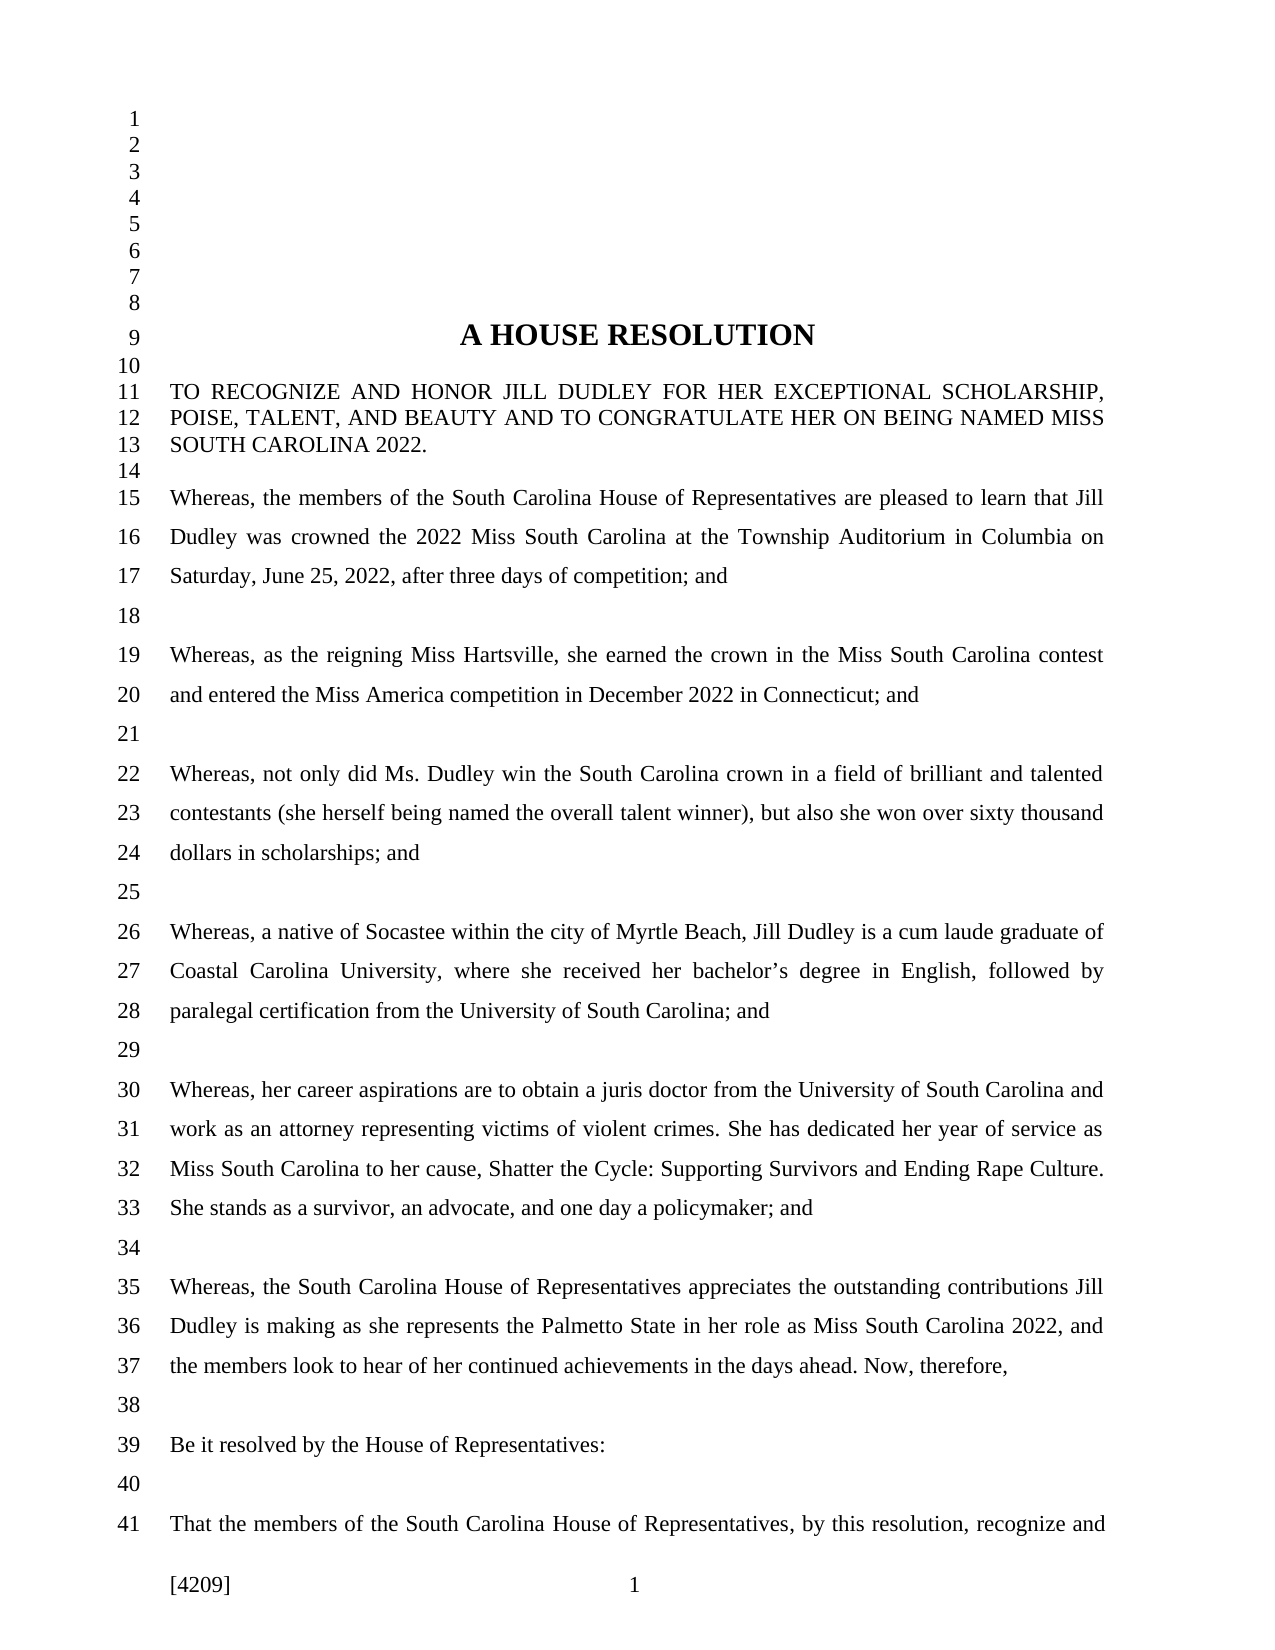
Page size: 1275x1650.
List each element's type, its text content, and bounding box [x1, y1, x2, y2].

text Whereas, the members of the South Carolina House of Representatives are pleased to learn that Jill Dudley was crowned the 2022 Miss South Carolina at the Township Auditorium in Columbia on Saturday, June 25, 2022, after three days of competition; and [169, 483, 1106, 589]
text Whereas, not only did Ms. Dudley win the South Carolina crown in a field of brilliant and talented contestants (she herself being named the overall talent winner), but also she won over sixty thousand dollars in scholarships; and [169, 760, 1106, 865]
text Whereas, her career aspirations are to obtain a juris doctor from the University of South Carolina and work as an attorney representing victims of violent crimes. She has dedicated her year of service as Miss South Carolina to her cause, Shatter the Cycle: Supporting Survivors and Ending Rape Culture. She stands as a survivor, an advocate, and one day a policymaker; and [169, 1076, 1106, 1221]
text Whereas, as the reigning Miss Hartsville, she earned the crown in the Miss South Carolina contest and entered the Miss America competition in December 2022 in Connecticut; and [169, 641, 1106, 707]
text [169, 1510, 1106, 1536]
text Whereas, a native of Socastee within the city of Myrtle Beach, Jill Dudley is a cum laude graduate of Coastal Carolina University, where she received her bachelor’s degree in English, followed by paralegal certification from the University of South Carolina; and [169, 918, 1106, 1023]
text Whereas, the South Carolina House of Representatives appreciates the outstanding contributions Jill Dudley is making as she represents the Palmetto State in her role as Miss South Carolina 2022, and the members look to hear of her continued achievements in the days ahead. Now, therefore, [169, 1273, 1106, 1378]
text A RESOLUTION [169, 316, 1106, 352]
text Be it resolved by the : [169, 1431, 1106, 1457]
